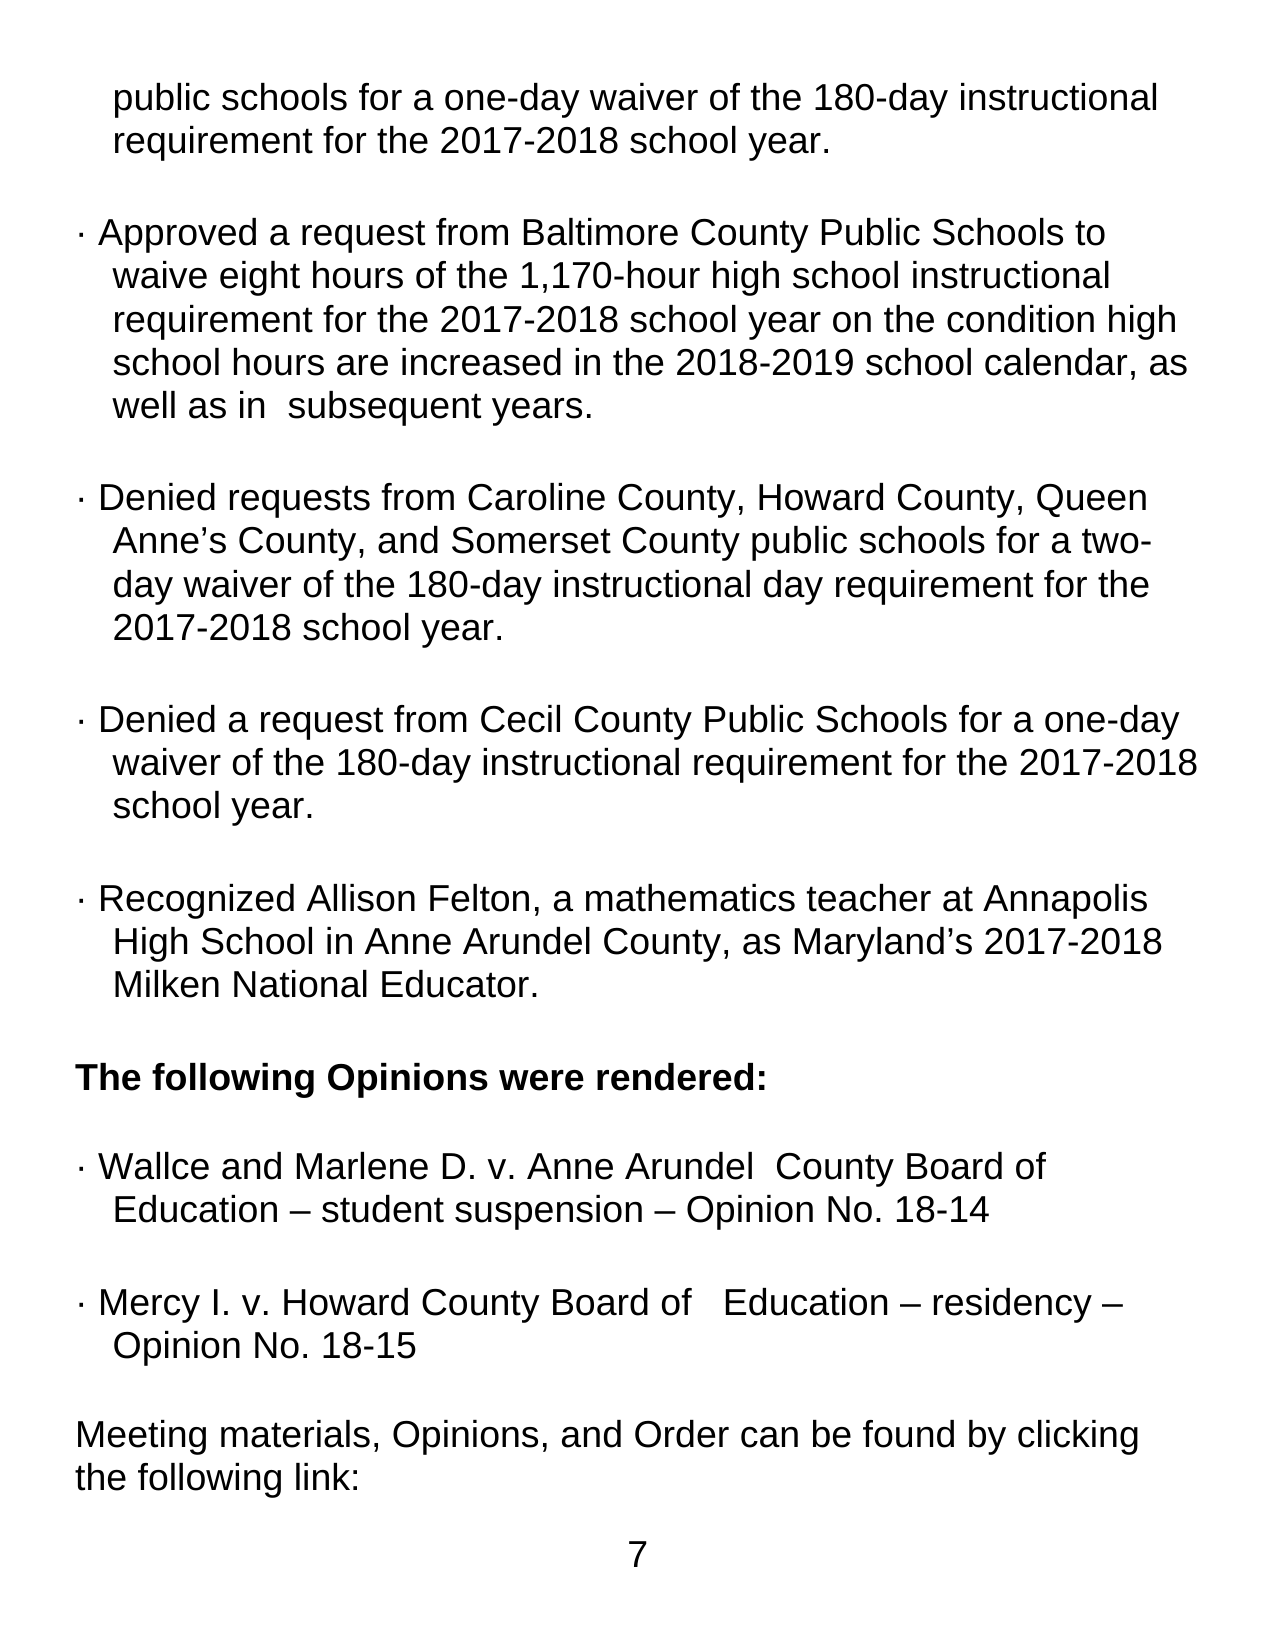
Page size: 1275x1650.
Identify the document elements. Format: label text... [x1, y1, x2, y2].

text · Mercy I. v. Howard County Board of Education – residency – Opinion No. 18-15 [75, 1280, 1200, 1366]
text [75, 75, 1200, 161]
text · Approved a request from Baltimore County Public Schools to waive eight hours of the 1,170-hour high school instructional requirement for the 2017-2018 school year on the condition high school hours are increased in the 2018-2019 school calendar, as well as in subsequent years. [75, 211, 1200, 426]
text · Denied requests from Caroline County, Howard County, Queen Anne’s County, and Somerset County public schools for a two-day waiver of the 180-day instructional day requirement for the 2017-2018 school year. [75, 476, 1200, 648]
text · Denied a request from Cecil County Public Schools for a one-day waiver of the 180-day instructional requirement for the 2017-2018 school year. [75, 697, 1200, 827]
subtitle The following Opinions were rendered: [75, 1055, 1200, 1098]
text · Wallce and Marlene D. v. Anne Arundel County Board of Education – student suspension – Opinion No. 18-14 [75, 1144, 1200, 1231]
text · Recognized Allison Felton, a mathematics teacher at Annapolis High School in Anne Arundel County, as Maryland’s 2017-2018 Milken National Educator. [75, 876, 1200, 1006]
text Meeting materials, Opinions, and Order can be found by clicking the following link: [75, 1412, 1200, 1499]
